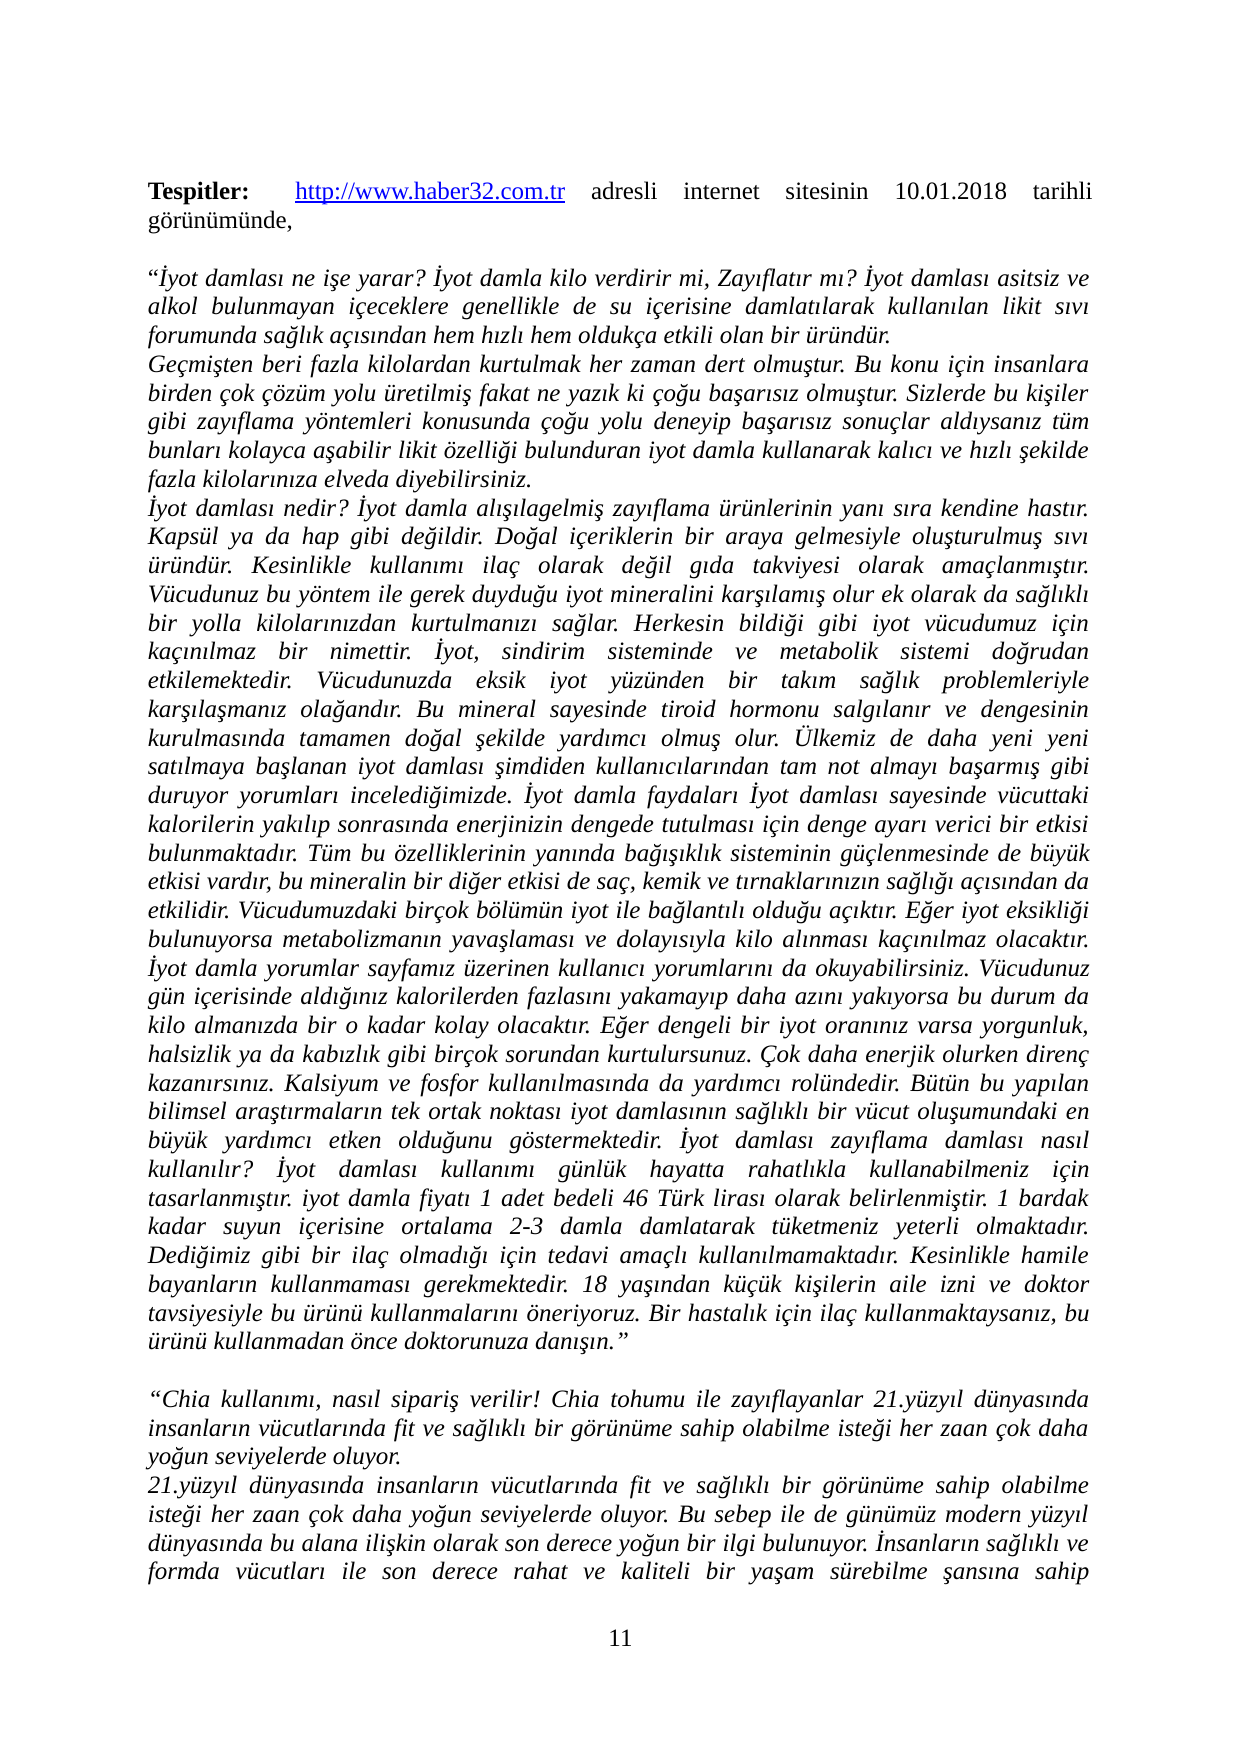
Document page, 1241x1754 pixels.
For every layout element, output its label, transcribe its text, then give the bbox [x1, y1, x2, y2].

text “Chia kullanımı, nasıl sipariş verilir! Chia tohumu ile zayıflayanlar 21.yüzyıl dünyasında insanların vücutlarında fit ve sağlıklı bir görünüme sahip olabilme isteği her zaan çok daha yoğun seviyelerde oluyor. [148, 1384, 1093, 1470]
text İyot damlası nedir? İyot damla alışılagelmiş zayıflama ürünlerinin yanı sıra kendine hastır. Kapsül ya da hap gibi değildir. Doğal içeriklerin bir araya gelmesiyle oluşturulmuş sıvı üründür. Kesinlikle kullanımı ilaç olarak değil gıda takviyesi olarak amaçlanmıştır. Vücudunuz bu yöntem ile gerek duyduğu iyot mineralini karşılamış olur ek olarak da sağlıklı bir yolla kilolarınızdan kurtulmanızı sağlar. Herkesin bildiği gibi iyot vücudumuz için kaçınılmaz bir nimettir. İyot, sindirim sisteminde ve metabolik sistemi doğrudan etkilemektedir. Vücudunuzda eksik iyot yüzünden bir takım sağlık problemleriyle karşılaşmanız olağandır. Bu mineral sayesinde tiroid hormonu salgılanır ve dengesinin kurulmasında tamamen doğal şekilde yardımcı olmuş olur. Ülkemiz de daha yeni yeni satılmaya başlanan iyot damlası şimdiden kullanıcılarından tam not almayı başarmış gibi duruyor yorumları incelediğimizde. İyot damla faydaları İyot damlası sayesinde vücuttaki kalorilerin yakılıp sonrasında enerjinizin dengede tutulması için denge ayarı verici bir etkisi bulunmaktadır. Tüm bu özelliklerinin yanında bağışıklık sisteminin güçlenmesinde de büyük etkisi vardır, bu mineralin bir diğer etkisi de saç, kemik ve tırnaklarınızın sağlığı açısından da etkilidir. Vücudumuzdaki birçok bölümün iyot ile bağlantılı olduğu açıktır. Eğer iyot eksikliği bulunuyorsa metabolizmanın yavaşlaması ve dolayısıyla kilo alınması kaçınılmaz olacaktır. İyot damla yorumlar sayfamız üzerinen kullanıcı yorumlarını da okuyabilirsiniz. Vücudunuz gün içerisinde aldığınız kalorilerden fazlasını yakamayıp daha azını yakıyorsa bu durum da kilo almanızda bir o kadar kolay olacaktır. Eğer dengeli bir iyot oranınız varsa yorgunluk, halsizlik ya da kabızlık gibi birçok sorundan kurtulursunuz. Çok daha enerjik olurken direnç kazanırsınız. Kalsiyum ve fosfor kullanılmasında da yardımcı rolündedir. Bütün bu yapılan bilimsel araştırmaların tek ortak noktası iyot damlasının sağlıklı bir vücut oluşumundaki en büyük yardımcı etken olduğunu göstermektedir. İyot damlası zayıflama damlası nasıl kullanılır? İyot damlası kullanımı günlük hayatta rahatlıkla kullanabilmeniz için tasarlanmıştır. iyot damla fiyatı 1 adet bedeli 46 Türk lirası olarak belirlenmiştir. 1 bardak kadar suyun içerisine ortalama 2-3 damla damlatarak tüketmeniz yeterli olmaktadır. Dediğimiz gibi bir ilaç olmadığı için tedavi amaçlı kullanılmamaktadır. Kesinlikle hamile bayanların kullanmaması gerekmektedir. 18 yaşından küçük kişilerin aile izni ve doktor tavsiyesiyle bu ürünü kullanmalarını öneriyoruz. Bir hastalık için ilaç kullanmaktaysanız, bu ürünü kullanmadan önce doktorunuza danışın.” [148, 493, 1093, 1355]
text Tespitler: http://www.haber32.com.tr adresli internet sitesinin 10.01.2018 tarihli görünümünde, [148, 176, 1093, 234]
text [148, 1470, 1093, 1585]
text “İyot damlası ne işe yarar? İyot damla kilo verdirir mi, Zayıflatır mı? İyot damlası asitsiz ve alkol bulunmayan içeceklere genellikle de su içerisine damlatılarak kullanılan likit sıvı forumunda sağlık açısından hem hızlı hem oldukça etkili olan bir üründür. [148, 263, 1093, 349]
text Geçmişten beri fazla kilolardan kurtulmak her zaman dert olmuştur. Bu konu için insanlara birden çok çözüm yolu üretilmiş fakat ne yazık ki çoğu başarısız olmuştur. Sizlerde bu kişiler gibi zayıflama yöntemleri konusunda çoğu yolu deneyip başarısız sonuçlar aldıysanız tüm bunları kolayca aşabilir likit özelliği bulunduran iyot damla kullanarak kalıcı ve hızlı şekilde fazla kilolarınıza elveda diyebilirsiniz. [148, 349, 1093, 493]
